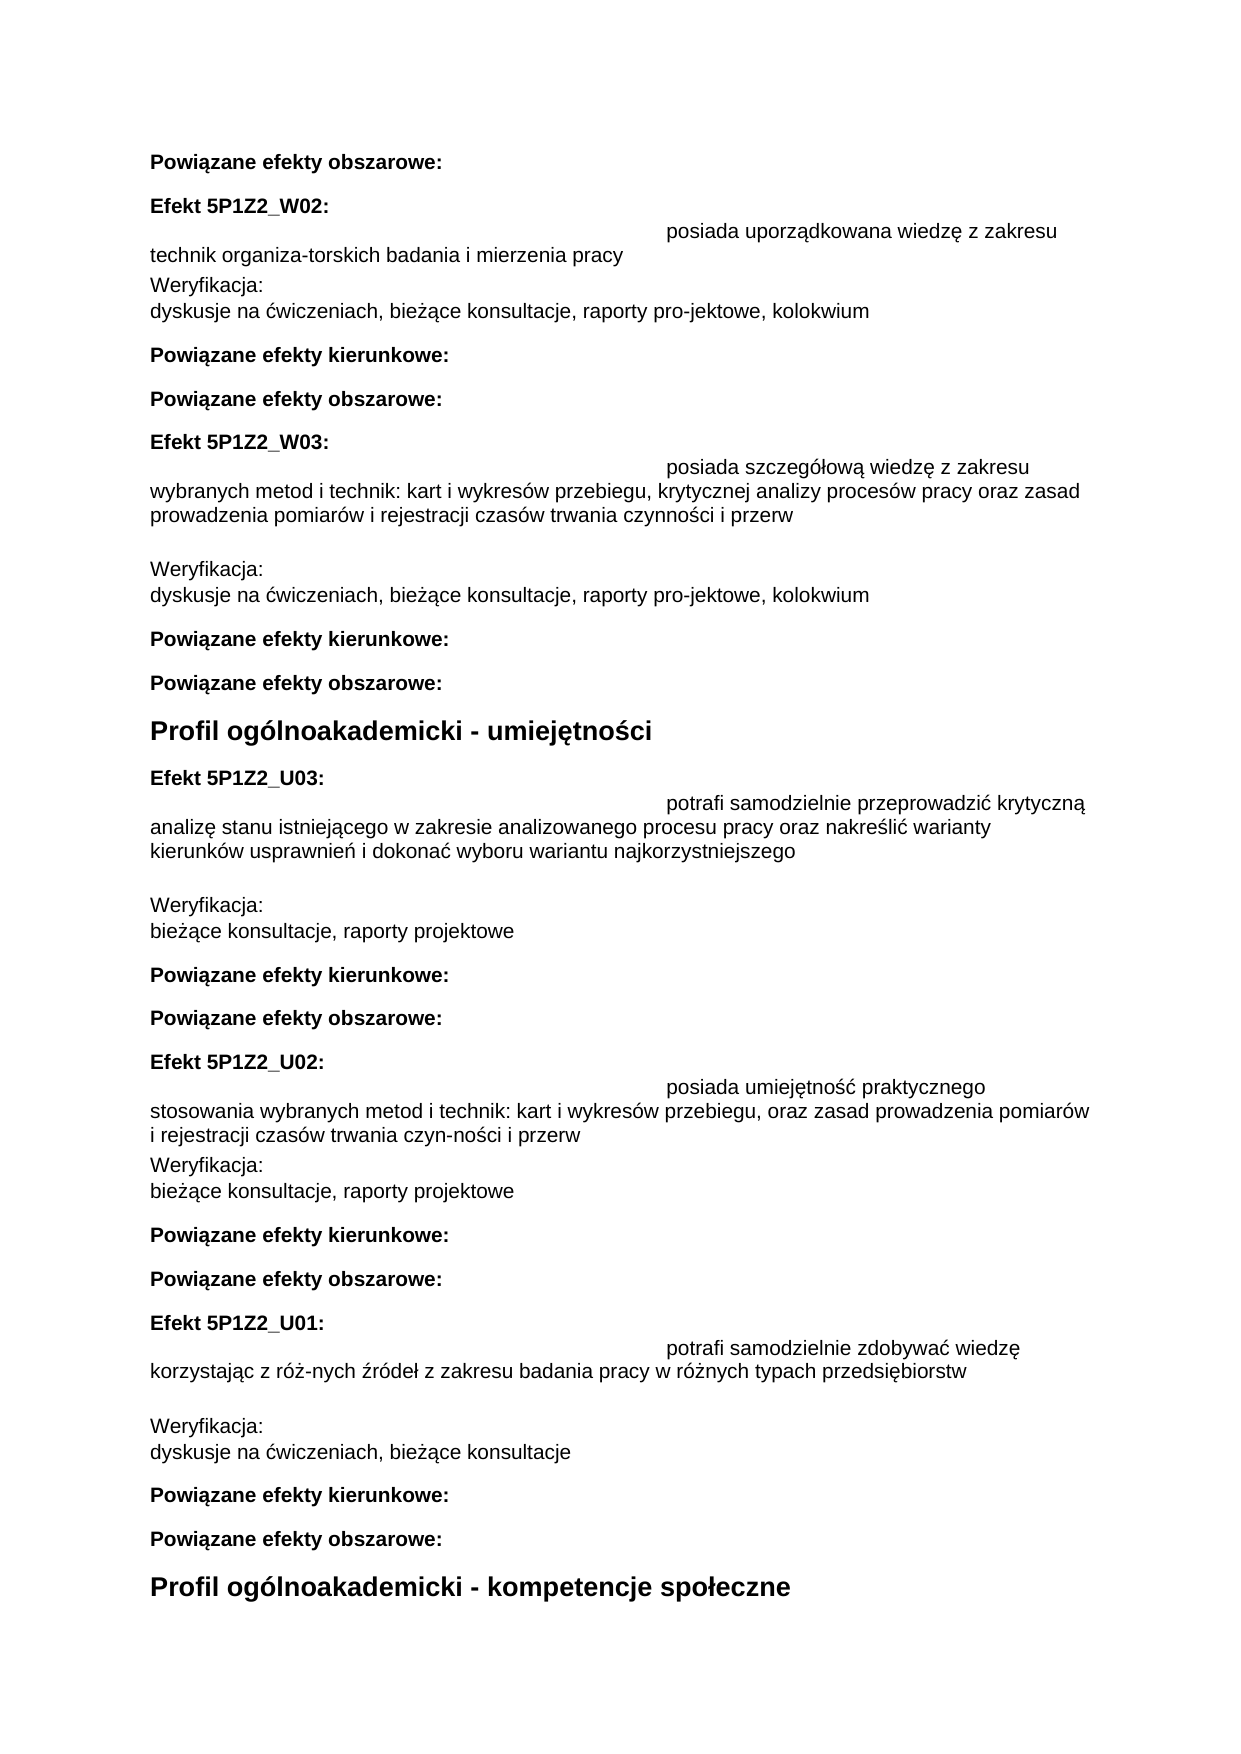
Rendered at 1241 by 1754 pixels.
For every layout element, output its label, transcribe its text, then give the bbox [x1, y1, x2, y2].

text Powiązane efekty obszarowe: [150, 671, 1090, 695]
text bieżące konsultacje, raporty projektowe [150, 1179, 1090, 1203]
text Powiązane efekty kierunkowe: [150, 343, 1090, 367]
text Weryfikacja: [150, 1153, 1090, 1177]
subtitle Profil ogólnoakademicki - umiejętności [150, 714, 1090, 746]
text dyskusje na ćwiczeniach, bieżące konsultacje [150, 1439, 1090, 1463]
text Powiązane efekty kierunkowe: [150, 627, 1090, 651]
text Powiązane efekty kierunkowe: [150, 962, 1090, 986]
text Weryfikacja: [150, 893, 1090, 917]
text dyskusje na ćwiczeniach, bieżące konsultacje, raporty pro-jektowe, kolokwium [150, 583, 1090, 607]
text Efekt 5P1Z2_U01: [150, 1310, 1090, 1334]
text Efekt 5P1Z2_U03: [150, 766, 1090, 789]
text Powiązane efekty obszarowe: [150, 1267, 1090, 1291]
text Powiązane efekty obszarowe: [150, 1006, 1090, 1030]
text Efekt 5P1Z2_W02: [150, 194, 1090, 218]
subtitle Profil ogólnoakademicki - kompetencje społeczne [150, 1571, 1090, 1602]
text Efekt 5P1Z2_W03: [150, 430, 1090, 454]
text potrafi samodzielnie przeprowadzić krytyczną analizę stanu istniejącego w zakresie analizowanego procesu pracy oraz nakreślić warianty kierunków usprawnień i dokonać wyboru wariantu najkorzystniejszego [150, 791, 1090, 886]
text Powiązane efekty obszarowe: [150, 150, 1090, 174]
text bieżące konsultacje, raporty projektowe [150, 919, 1090, 943]
text Powiązane efekty kierunkowe: [150, 1223, 1090, 1247]
text Powiązane efekty obszarowe: [150, 1527, 1090, 1551]
text Powiązane efekty kierunkowe: [150, 1483, 1090, 1507]
text posiada umiejętność praktycznego stosowania wybranych metod i technik: kart i wykresów przebiegu, oraz zasad prowadzenia pomiarów i rejestracji czasów trwania czyn-ności i przerw [150, 1075, 1090, 1147]
text Weryfikacja: [150, 1413, 1090, 1437]
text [150, 299, 1090, 323]
text posiada szczegółową wiedzę z zakresu wybranych metod i technik: kart i wykresów przebiegu, krytycznej analizy procesów pracy oraz zasad prowadzenia pomiarów i rejestracji czasów trwania czynności i przerw [150, 455, 1090, 551]
text Powiązane efekty obszarowe: [150, 386, 1090, 410]
text Weryfikacja: [150, 273, 1090, 297]
text Weryfikacja: [150, 557, 1090, 581]
text posiada uporządkowana wiedzę z zakresu technik organiza-torskich badania i mierzenia pracy [150, 219, 1090, 267]
text Efekt 5P1Z2_U02: [150, 1050, 1090, 1074]
text potrafi samodzielnie zdobywać wiedzę korzystając z róż-nych źródeł z zakresu badania pracy w różnych typach przedsiębiorstw [150, 1335, 1090, 1407]
